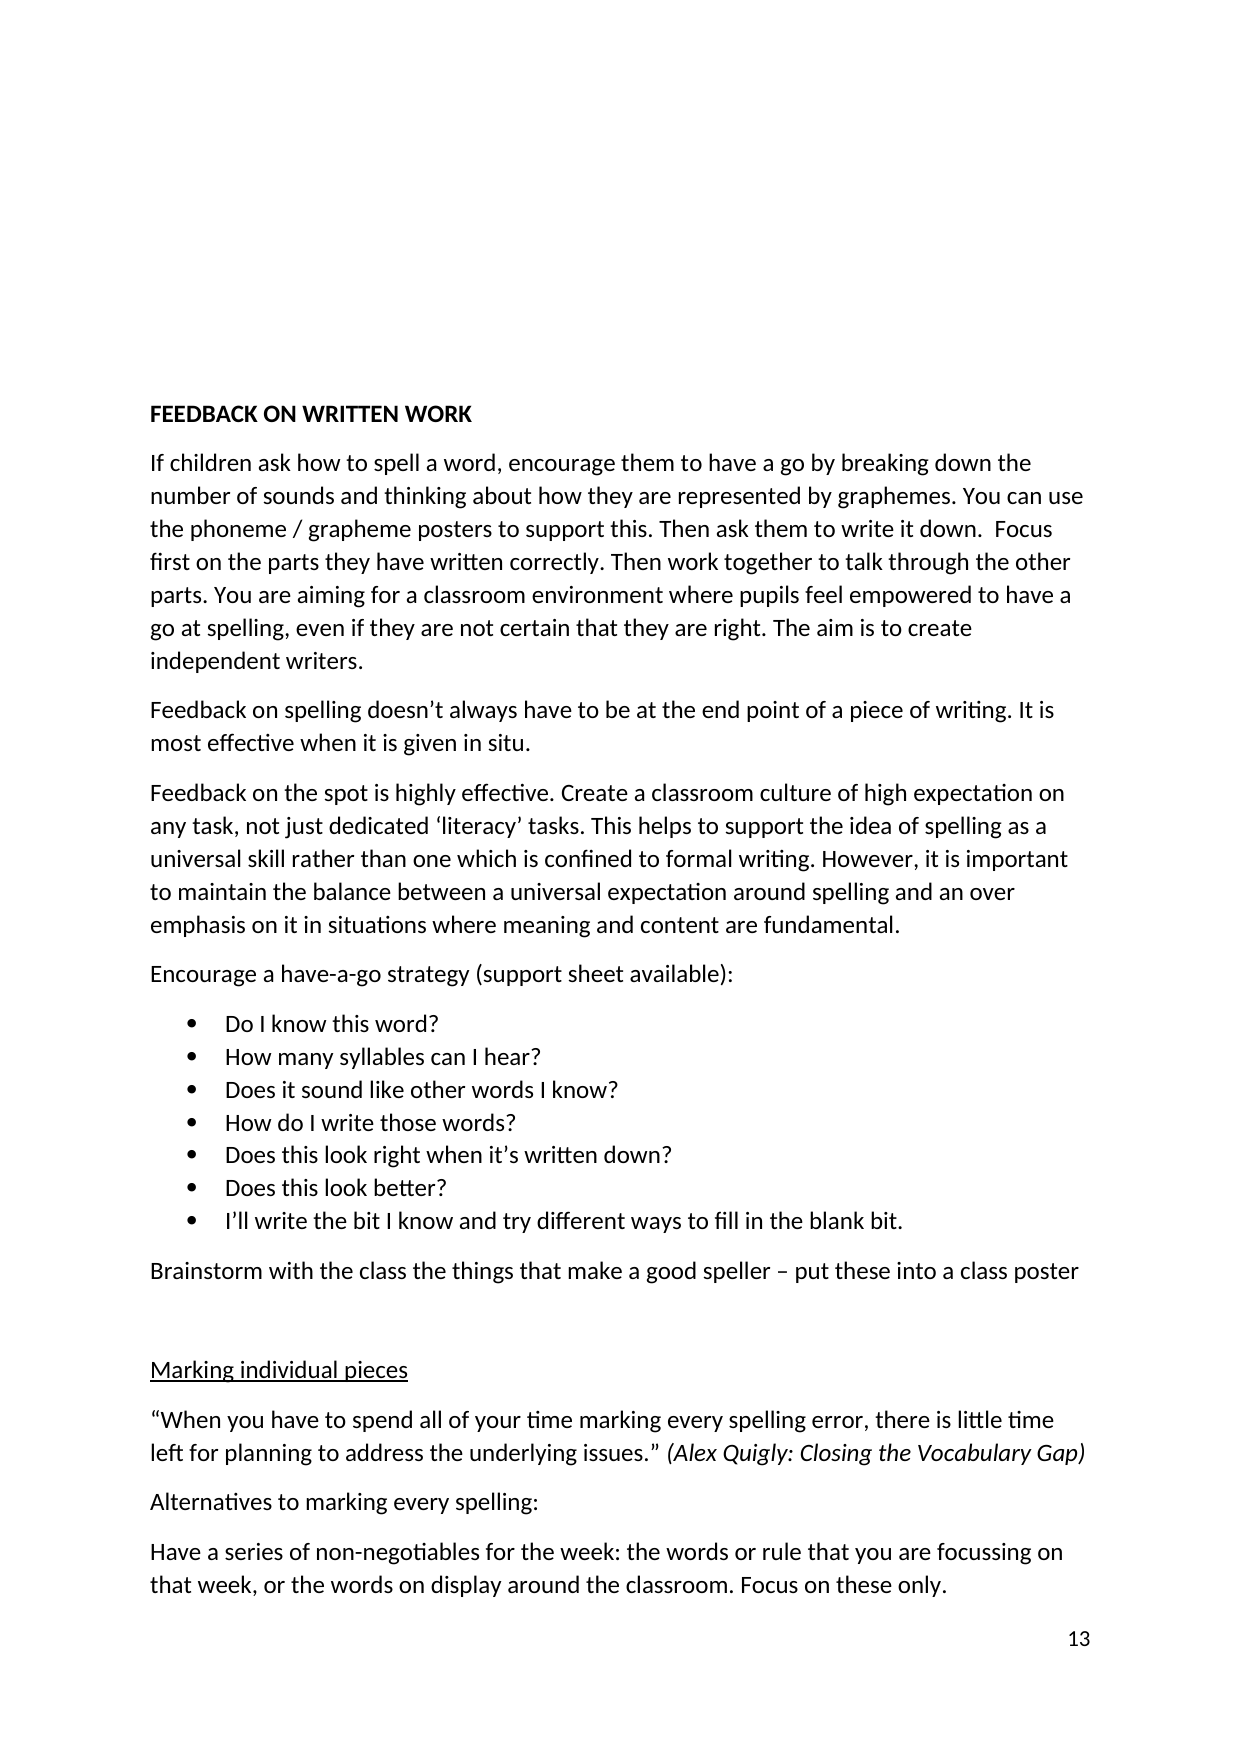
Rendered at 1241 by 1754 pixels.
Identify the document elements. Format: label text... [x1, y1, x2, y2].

text Feedback on the spot is highly effective. Create a classroom culture of high expectation on any task, not just dedicated ‘literacy’ tasks. This helps to support the idea of spelling as a universal skill rather than one which is confined to formal writing. However, it is important to maintain the balance between a universal expectation around spelling and an over emphasis on it in situations where meaning and content are fundamental. [150, 777, 1090, 939]
text Alternatives to marking every spelling: [150, 1486, 1090, 1517]
text Encourage a have-a-go strategy (support sheet available): [150, 958, 1090, 989]
text Feedback on spelling doesn’t always have to be at the end point of a piece of writing. It is most effective when it is given in situ. [150, 694, 1090, 758]
text If children ask how to spell a word, encourage them to have a go by breaking down the number of sounds and thinking about how they are represented by graphemes. You can use the phoneme / grapheme posters to support this. Then ask them to write it down. Focus first on the parts they have written correctly. Then work together to talk through the other parts. You are aiming for a classroom environment where pupils feel empowered to have a go at spelling, even if they are not certain that they are right. The aim is to create independent writers. [150, 447, 1090, 676]
list How many syllables can I hear? [187, 1041, 1090, 1071]
text Marking individual pieces [150, 1354, 1090, 1385]
text “When you have to spend all of your time marking every spelling error, there is little time left for planning to address the underlying issues.” (Alex Quigly: Closing the Vocabulary Gap) [150, 1404, 1090, 1467]
list Does this look better? [187, 1172, 1090, 1203]
list I’ll write the bit I know and try different ways to fill in the blank bit. [187, 1205, 1090, 1236]
list Do I know this word? [187, 1008, 1090, 1038]
list Does it sound like other words I know? [187, 1074, 1090, 1104]
list Does this look right when it’s written down? [187, 1139, 1090, 1170]
text Brainstorm with the class the things that make a good speller – put these into a class poster [150, 1255, 1090, 1286]
text Have a series of non-negotiables for the week: the words or rule that you are focussing on that week, or the words on display around the classroom. Focus on these only. [150, 1536, 1090, 1599]
text FEEDBACK ON WRITTEN WORK [150, 398, 1090, 428]
list How do I write those words? [187, 1107, 1090, 1137]
